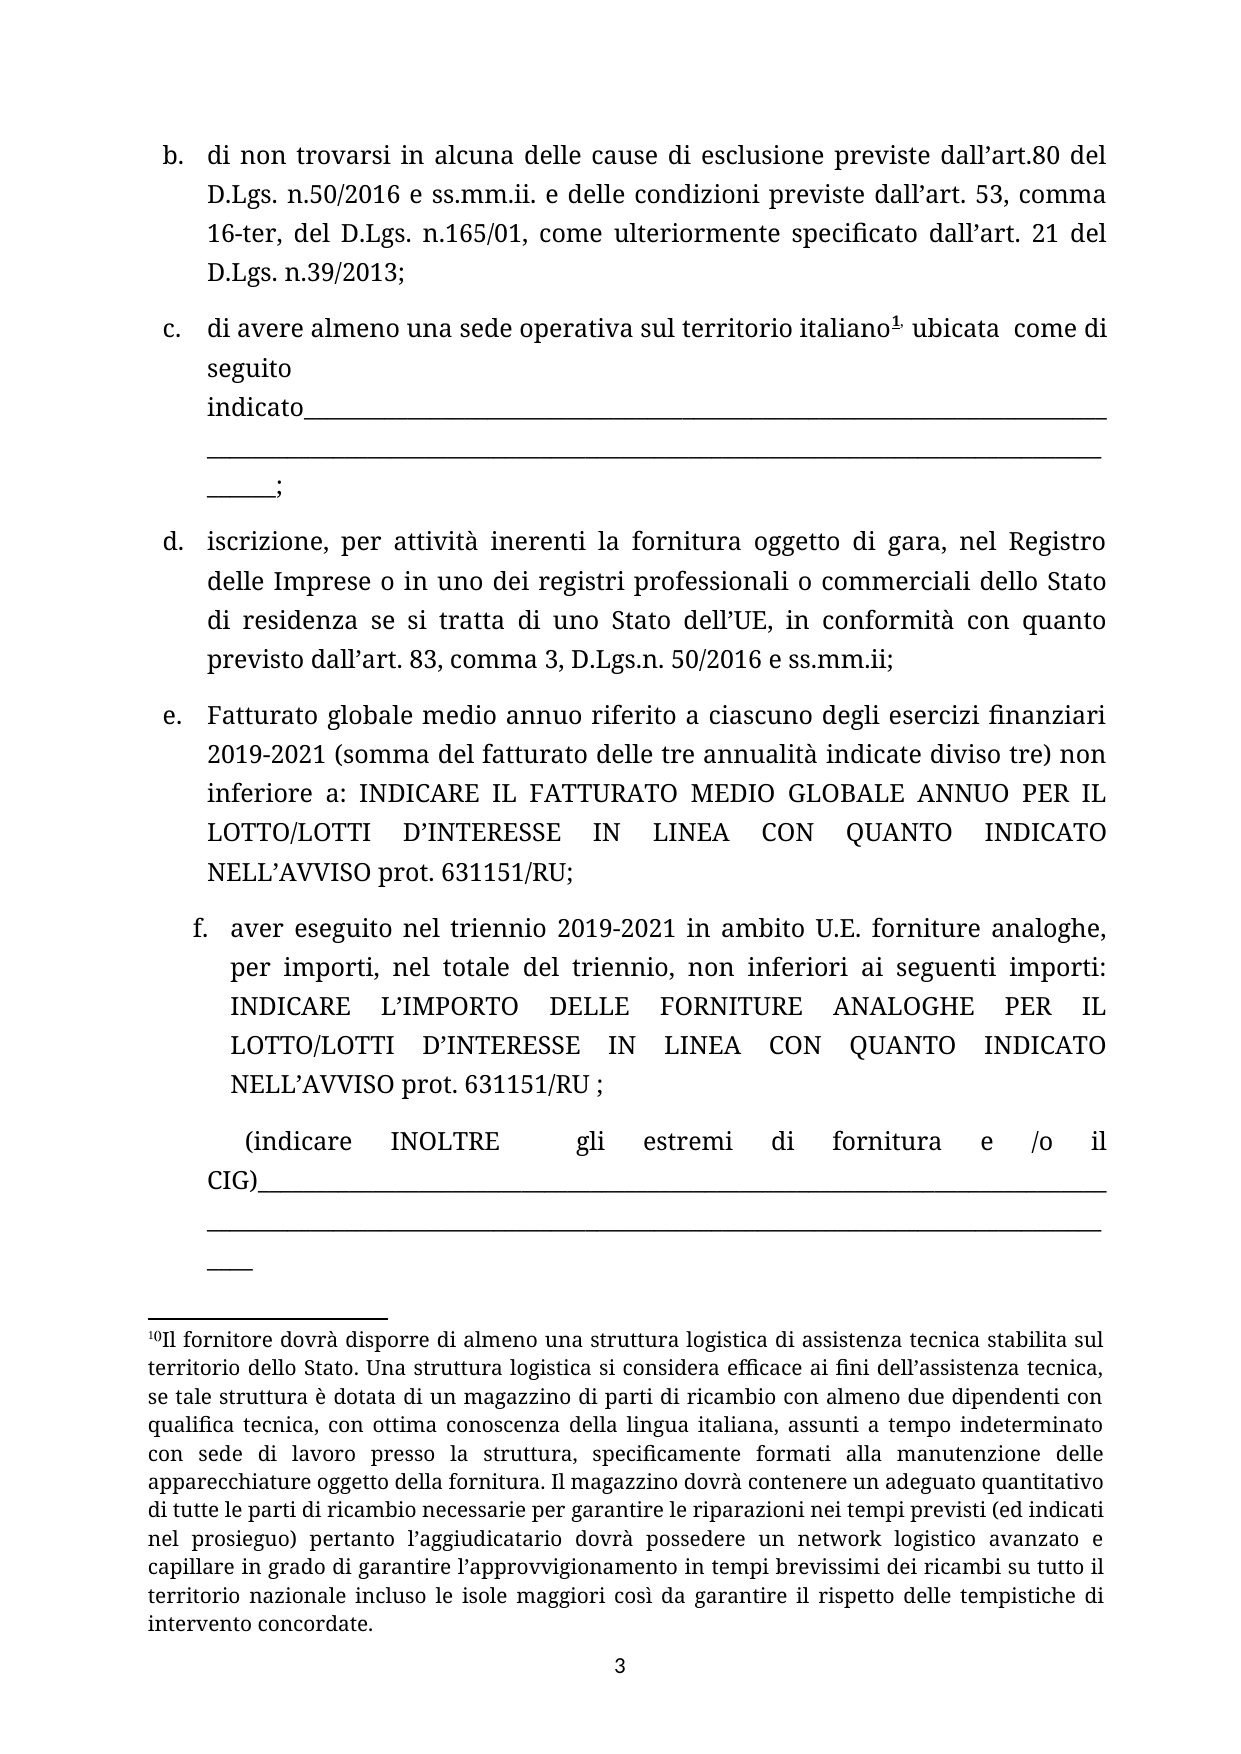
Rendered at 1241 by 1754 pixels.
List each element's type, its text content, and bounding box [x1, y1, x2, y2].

list Fatturato globale medio annuo riferito a ciascuno degli esercizi finanziari 2019-2021 (somma del fatturato delle tre annualità indicate diviso tre) non inferiore a: INDICARE IL FATTURATO MEDIO GLOBALE ANNUO PER IL LOTTO/LOTTI D’INTERESSE IN LINEA CON QUANTO INDICATO NELL’AVVISO prot. 631151/RU; [162, 698, 1107, 888]
text (indicare INOLTRE gli estremi di fornitura e /o il CIG)____________________________________________________________________________________________________________________________________________________________ [207, 1123, 1107, 1275]
list iscrizione, per attività inerenti la fornitura oggetto di gara, nel Registro delle Imprese o in uno dei registri professionali o commerciali dello Stato di residenza se si tratta di uno Stato dell’UE, in conformità con quanto previsto dall’art. 83, comma 3, D.Lgs.n. 50/2016 e ss.mm.ii; [162, 524, 1107, 676]
list aver eseguito nel triennio 2019-2021 in ambito U.E. forniture analoghe, per importi, nel totale del triennio, non inferiori ai seguenti importi: INDICARE L’IMPORTO DELLE FORNITURE ANALOGHE PER IL LOTTO/LOTTI D’INTERESSE IN LINEA CON QUANTO INDICATO NELL’AVVISO prot. 631151/RU ; [193, 910, 1107, 1101]
list di non trovarsi in alcuna delle cause di esclusione previste dall’art.80 del D.Lgs. n.50/2016 e ss.mm.ii. e delle condizioni previste dall’art. 53, comma 16-ter, del D.Lgs. n.165/01, come ulteriormente specificato dall’art. 21 del D.Lgs. n.39/2013; [162, 137, 1107, 289]
list di avere almeno una sede operativa sul territorio italiano, ubicata come di seguito indicato__________________________________________________________________________________________________________________________________________________________; [162, 311, 1107, 502]
